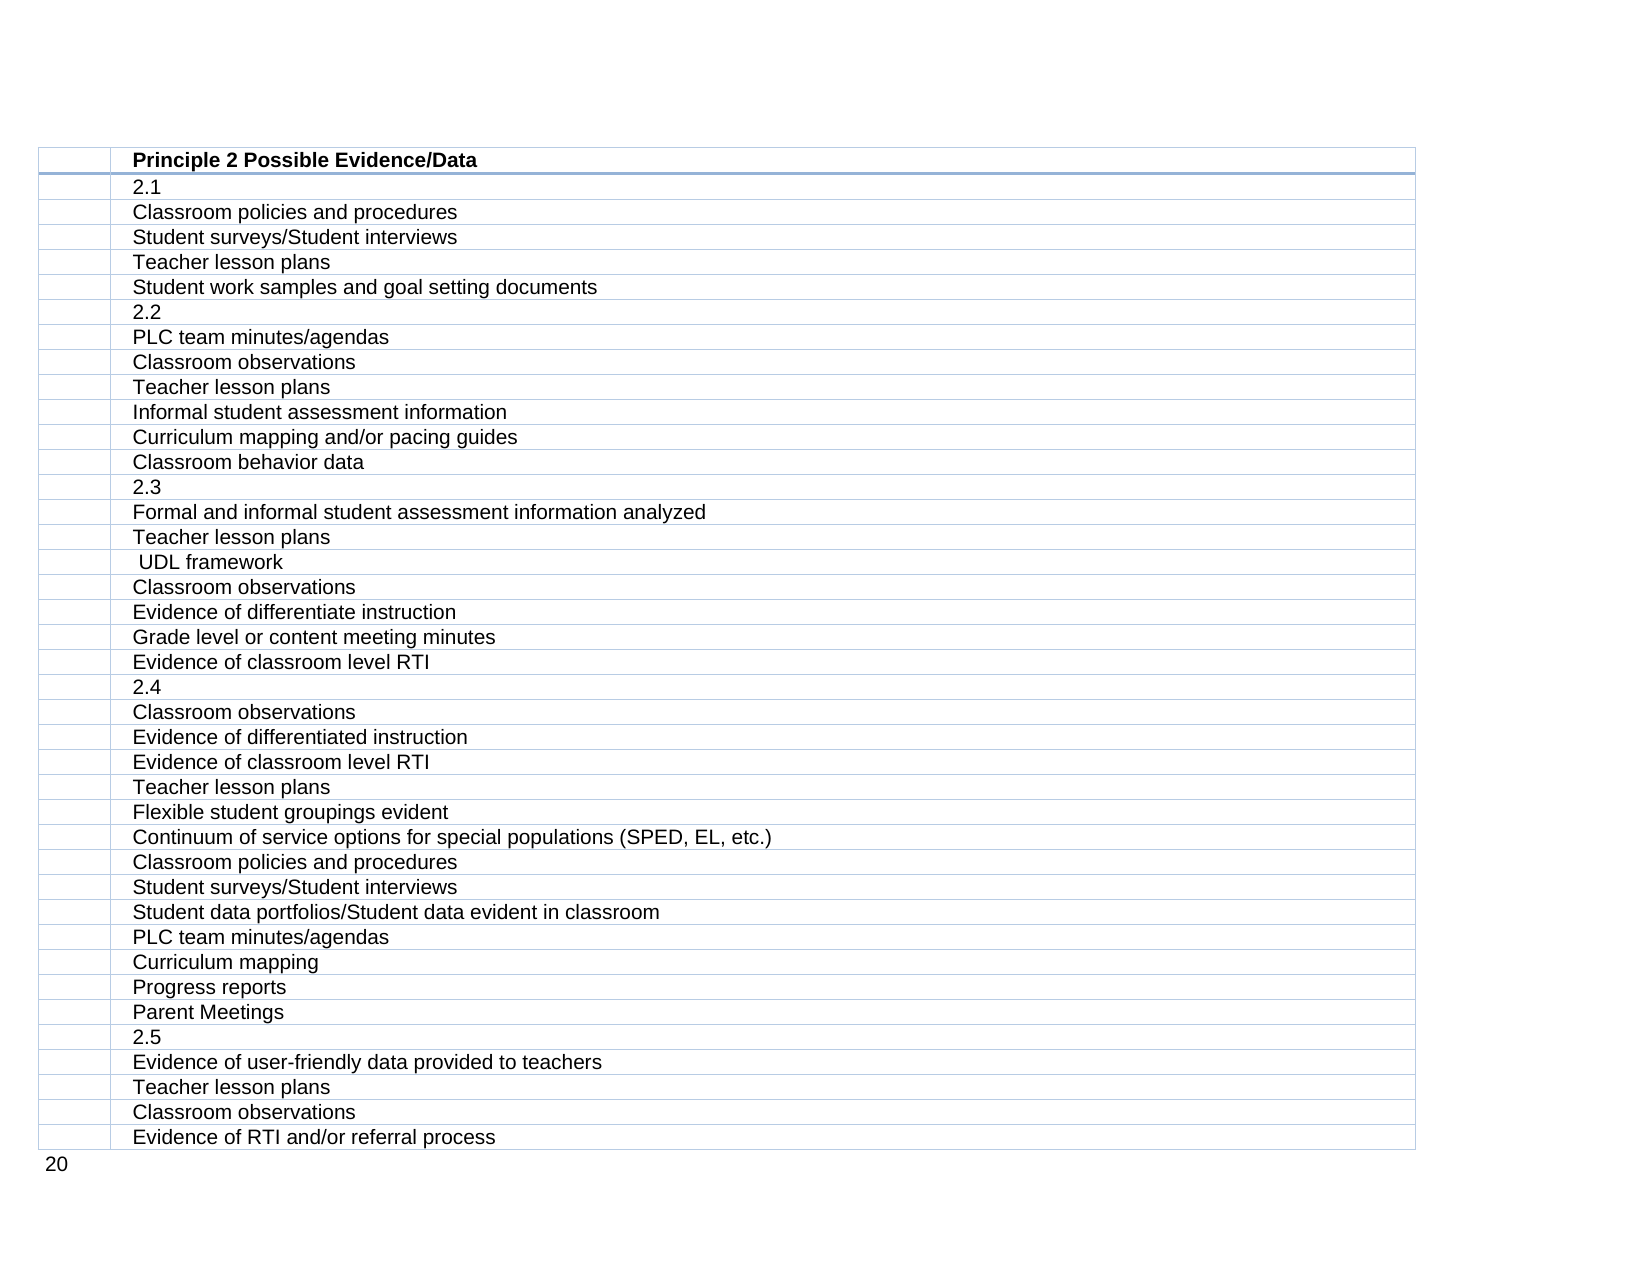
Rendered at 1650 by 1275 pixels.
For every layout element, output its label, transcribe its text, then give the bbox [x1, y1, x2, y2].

table_cell Informal student assessment information [111, 400, 1415, 424]
table_cell UDL framework [111, 550, 1415, 574]
table_cell 2.2 [111, 300, 1415, 324]
table_cell [39, 350, 110, 374]
table_cell [39, 250, 110, 274]
table_cell Evidence of differentiate instruction [111, 600, 1415, 624]
table_cell Teacher lesson plans [111, 525, 1415, 549]
table_cell [39, 950, 110, 974]
table_cell Classroom observations [111, 700, 1415, 724]
table_cell Student surveys/Student interviews [111, 225, 1415, 249]
table_cell [39, 650, 110, 674]
table_cell Teacher lesson plans [111, 375, 1415, 399]
table_cell [39, 850, 110, 874]
table_cell [39, 325, 110, 349]
table_header [39, 148, 110, 172]
table_cell PLC team minutes/agendas [111, 325, 1415, 349]
table_cell Classroom observations [111, 350, 1415, 374]
table_cell 2.5 [111, 1025, 1415, 1049]
table_cell Parent Meetings [111, 1000, 1415, 1024]
table_cell [39, 800, 110, 824]
table_cell [39, 500, 110, 524]
table_cell Flexible student groupings evident [111, 800, 1415, 824]
table_cell [39, 825, 110, 849]
table_cell Student work samples and goal setting documents [111, 275, 1415, 299]
table_cell [39, 625, 110, 649]
table_cell Classroom observations [111, 575, 1415, 599]
table_cell [39, 225, 110, 249]
table_cell [39, 200, 110, 224]
table_cell [39, 375, 110, 399]
table_cell Evidence of classroom level RTI [111, 650, 1415, 674]
table_cell Evidence of differentiated instruction [111, 725, 1415, 749]
table_cell [39, 575, 110, 599]
table_cell Curriculum mapping [111, 950, 1415, 974]
table_cell PLC team minutes/agendas [111, 925, 1415, 949]
table_cell [39, 275, 110, 299]
table_cell Student data portfolios/Student data evident in classroom [111, 900, 1415, 924]
table_cell [39, 900, 110, 924]
table_cell [39, 750, 110, 774]
table_cell Formal and informal student assessment information analyzed [111, 500, 1415, 524]
table_cell [39, 1050, 110, 1074]
table_cell [39, 1000, 110, 1024]
table_cell [39, 475, 110, 499]
table_cell [39, 700, 110, 724]
table_cell [39, 1025, 110, 1049]
table_cell [39, 1125, 110, 1149]
table_cell Teacher lesson plans [111, 775, 1415, 799]
table_cell Classroom policies and procedures [111, 850, 1415, 874]
table_cell [39, 1075, 110, 1099]
table_cell [39, 400, 110, 424]
table_cell [39, 675, 110, 699]
table_cell [39, 925, 110, 949]
table_cell 2.4 [111, 675, 1415, 699]
table_cell Continuum of service options for special populations (SPED, EL, etc.) [111, 825, 1415, 849]
table_cell [39, 550, 110, 574]
table_cell [39, 975, 110, 999]
table_cell Grade level or content meeting minutes [111, 625, 1415, 649]
table_cell [39, 175, 110, 199]
table_cell Classroom policies and procedures [111, 200, 1415, 224]
table_cell [39, 775, 110, 799]
table_cell [39, 425, 110, 449]
table_cell Curriculum mapping and/or pacing guides [111, 425, 1415, 449]
table_cell Evidence of classroom level RTI [111, 750, 1415, 774]
table_cell [39, 725, 110, 749]
table_cell Classroom behavior data [111, 450, 1415, 474]
table_cell 2.1 [111, 175, 1415, 199]
table_cell [39, 300, 110, 324]
table_cell [39, 450, 110, 474]
table_cell Classroom observations [111, 1100, 1415, 1124]
table_cell [39, 525, 110, 549]
table_cell 2.3 [111, 475, 1415, 499]
table_cell [39, 1100, 110, 1124]
table_cell Teacher lesson plans [111, 250, 1415, 274]
table_header Principle 2 Possible Evidence/Data [111, 148, 1415, 172]
table_cell [39, 875, 110, 899]
table_cell Progress reports [111, 975, 1415, 999]
table_cell Evidence of user-friendly data provided to teachers [111, 1050, 1415, 1074]
table_cell Teacher lesson plans [111, 1075, 1415, 1099]
table_cell Evidence of RTI and/or referral process [111, 1125, 1415, 1149]
table_cell [39, 600, 110, 624]
table_cell Student surveys/Student interviews [111, 875, 1415, 899]
